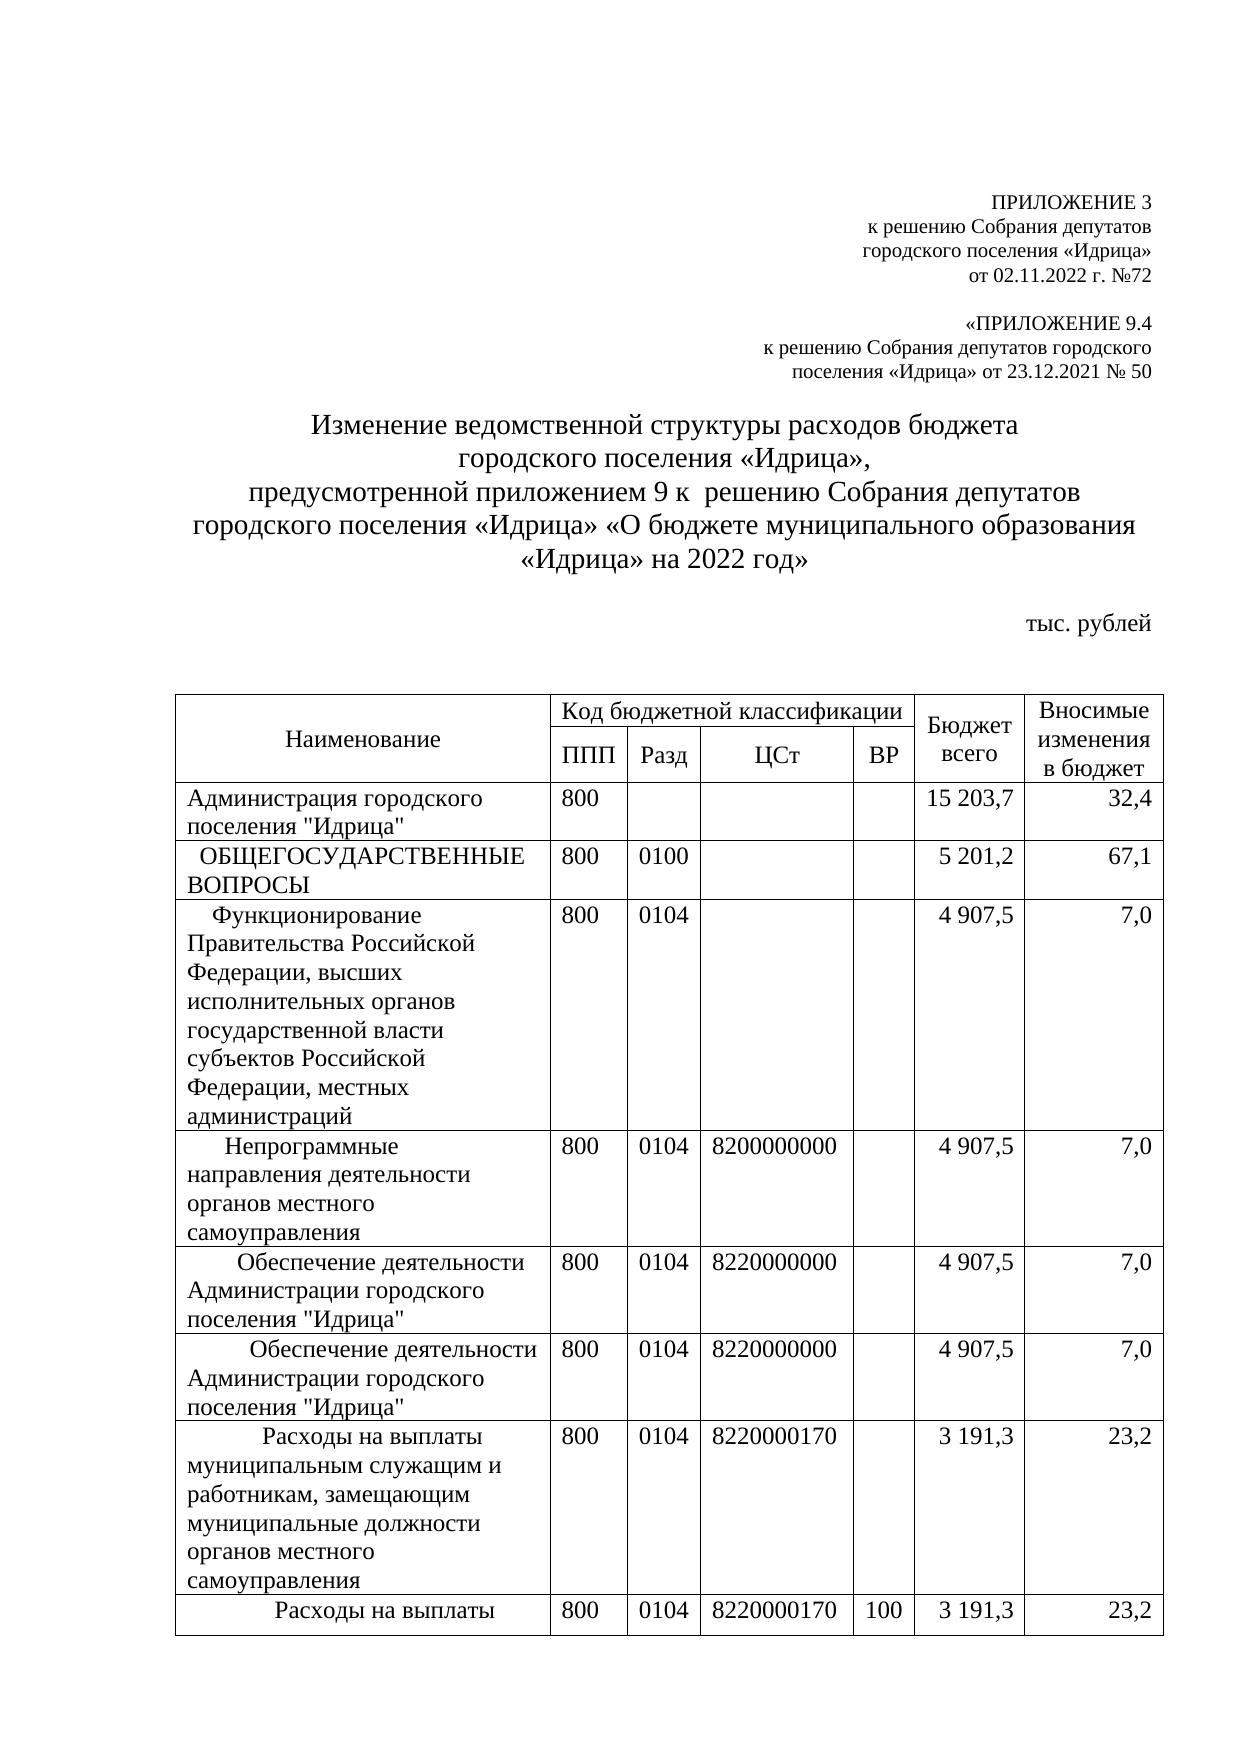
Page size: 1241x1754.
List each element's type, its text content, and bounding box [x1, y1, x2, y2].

table_header Бюджет всего [915, 695, 1024, 782]
table_cell [701, 841, 853, 899]
table_cell Обеспечение деятельности Администрации городского поселения "Идрица" [176, 1334, 550, 1420]
table_cell Обеспечение деятельности Администрации городского поселения "Идрица" [176, 1247, 550, 1333]
text к решению Собрания депутатов городского [177, 335, 1152, 359]
table_cell 23,2 [1025, 1595, 1163, 1635]
table_cell 3 191,3 [915, 1421, 1024, 1594]
table_cell 8220000170 [701, 1595, 853, 1635]
text городского поселения «Идрица» [177, 238, 1152, 262]
table_cell 800 [551, 1421, 627, 1594]
text ПРИЛОЖЕНИЕ 3 [177, 190, 1152, 214]
text к решению Собрания депутатов [177, 214, 1152, 238]
table_cell 800 [551, 783, 627, 840]
text Изменение ведомственной структуры расходов бюджета [177, 407, 1152, 440]
table_cell ОБЩЕГОСУДАРСТВЕННЫЕ ВОПРОСЫ [176, 841, 550, 899]
table_cell 800 [551, 1247, 627, 1333]
table_cell 4 907,5 [915, 900, 1024, 1130]
table_cell ЦСт [701, 727, 853, 782]
table_cell 8220000170 [701, 1421, 853, 1594]
table_cell 8220000000 [701, 1334, 853, 1420]
table_cell Разд [628, 727, 700, 782]
table_cell 0104 [628, 1595, 700, 1635]
table_cell 4 907,5 [915, 1247, 1024, 1333]
table_cell 67,1 [1025, 841, 1163, 899]
table_cell 32,4 [1025, 783, 1163, 840]
table_cell 100 [854, 1595, 914, 1635]
table_cell 3 191,3 [915, 1595, 1024, 1635]
table_cell 7,0 [1025, 1247, 1163, 1333]
table_cell 8220000000 [701, 1247, 853, 1333]
table_cell [854, 841, 914, 899]
table_cell 5 201,2 [915, 841, 1024, 899]
table_cell 800 [551, 1334, 627, 1420]
table_cell ВР [854, 727, 914, 782]
table_cell 23,2 [1025, 1421, 1163, 1594]
table_cell 7,0 [1025, 1131, 1163, 1246]
text тыс. рублей [177, 608, 1152, 637]
table_cell 0100 [628, 841, 700, 899]
table_cell 4 907,5 [915, 1334, 1024, 1420]
table_cell [854, 1334, 914, 1420]
table_cell [854, 783, 914, 840]
table_cell [854, 1131, 914, 1246]
table_cell 0104 [628, 900, 700, 1130]
text «ПРИЛОЖЕНИЕ 9.4 [177, 311, 1152, 335]
text поселения «Идрица» от 23.12.2021 № 50 [177, 359, 1152, 383]
table_cell Расходы на выплаты муниципальным служащим и работникам, замещающим муниципальные должности органов местного самоуправления [176, 1421, 550, 1594]
table_cell [628, 783, 700, 840]
table_cell Администрация городского поселения "Идрица" [176, 783, 550, 840]
text предусмотренной приложением 9 к решению Собрания депутатов городского поселения «Идрица» «О бюджете муниципального образования «Идрица» на 2022 год» [177, 474, 1152, 574]
table_cell 800 [551, 1131, 627, 1246]
table_cell 0104 [628, 1334, 700, 1420]
table_cell 800 [551, 1595, 627, 1635]
table_cell ППП [551, 727, 627, 782]
table_cell [854, 900, 914, 1130]
table_cell [701, 783, 853, 840]
table_cell 7,0 [1025, 1334, 1163, 1420]
table_cell 0104 [628, 1131, 700, 1246]
table_cell 7,0 [1025, 900, 1163, 1130]
text городского поселения «Идрица», [177, 440, 1152, 474]
table_cell [854, 1421, 914, 1594]
text от 02.11.2022 г. №72 [177, 262, 1152, 287]
table_header Наименование [176, 695, 550, 782]
table_cell 4 907,5 [915, 1131, 1024, 1246]
table_cell Функционирование Правительства Российской Федерации, высших исполнительных органов государственной власти субъектов Российской Федерации, местных администраций [176, 900, 550, 1130]
table_header Вносимые изменения в бюджет [1025, 695, 1163, 782]
table_cell [701, 900, 853, 1130]
table_cell Непрограммные направления деятельности органов местного самоуправления [176, 1131, 550, 1246]
table_cell 8200000000 [701, 1131, 853, 1246]
table_cell 800 [551, 900, 627, 1130]
table_header Код бюджетной классификации [551, 695, 914, 726]
table_cell 15 203,7 [915, 783, 1024, 840]
table_cell 0104 [628, 1421, 700, 1594]
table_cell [176, 1595, 550, 1635]
table_cell 800 [551, 841, 627, 899]
table_cell 0104 [628, 1247, 700, 1333]
table_cell [854, 1247, 914, 1333]
